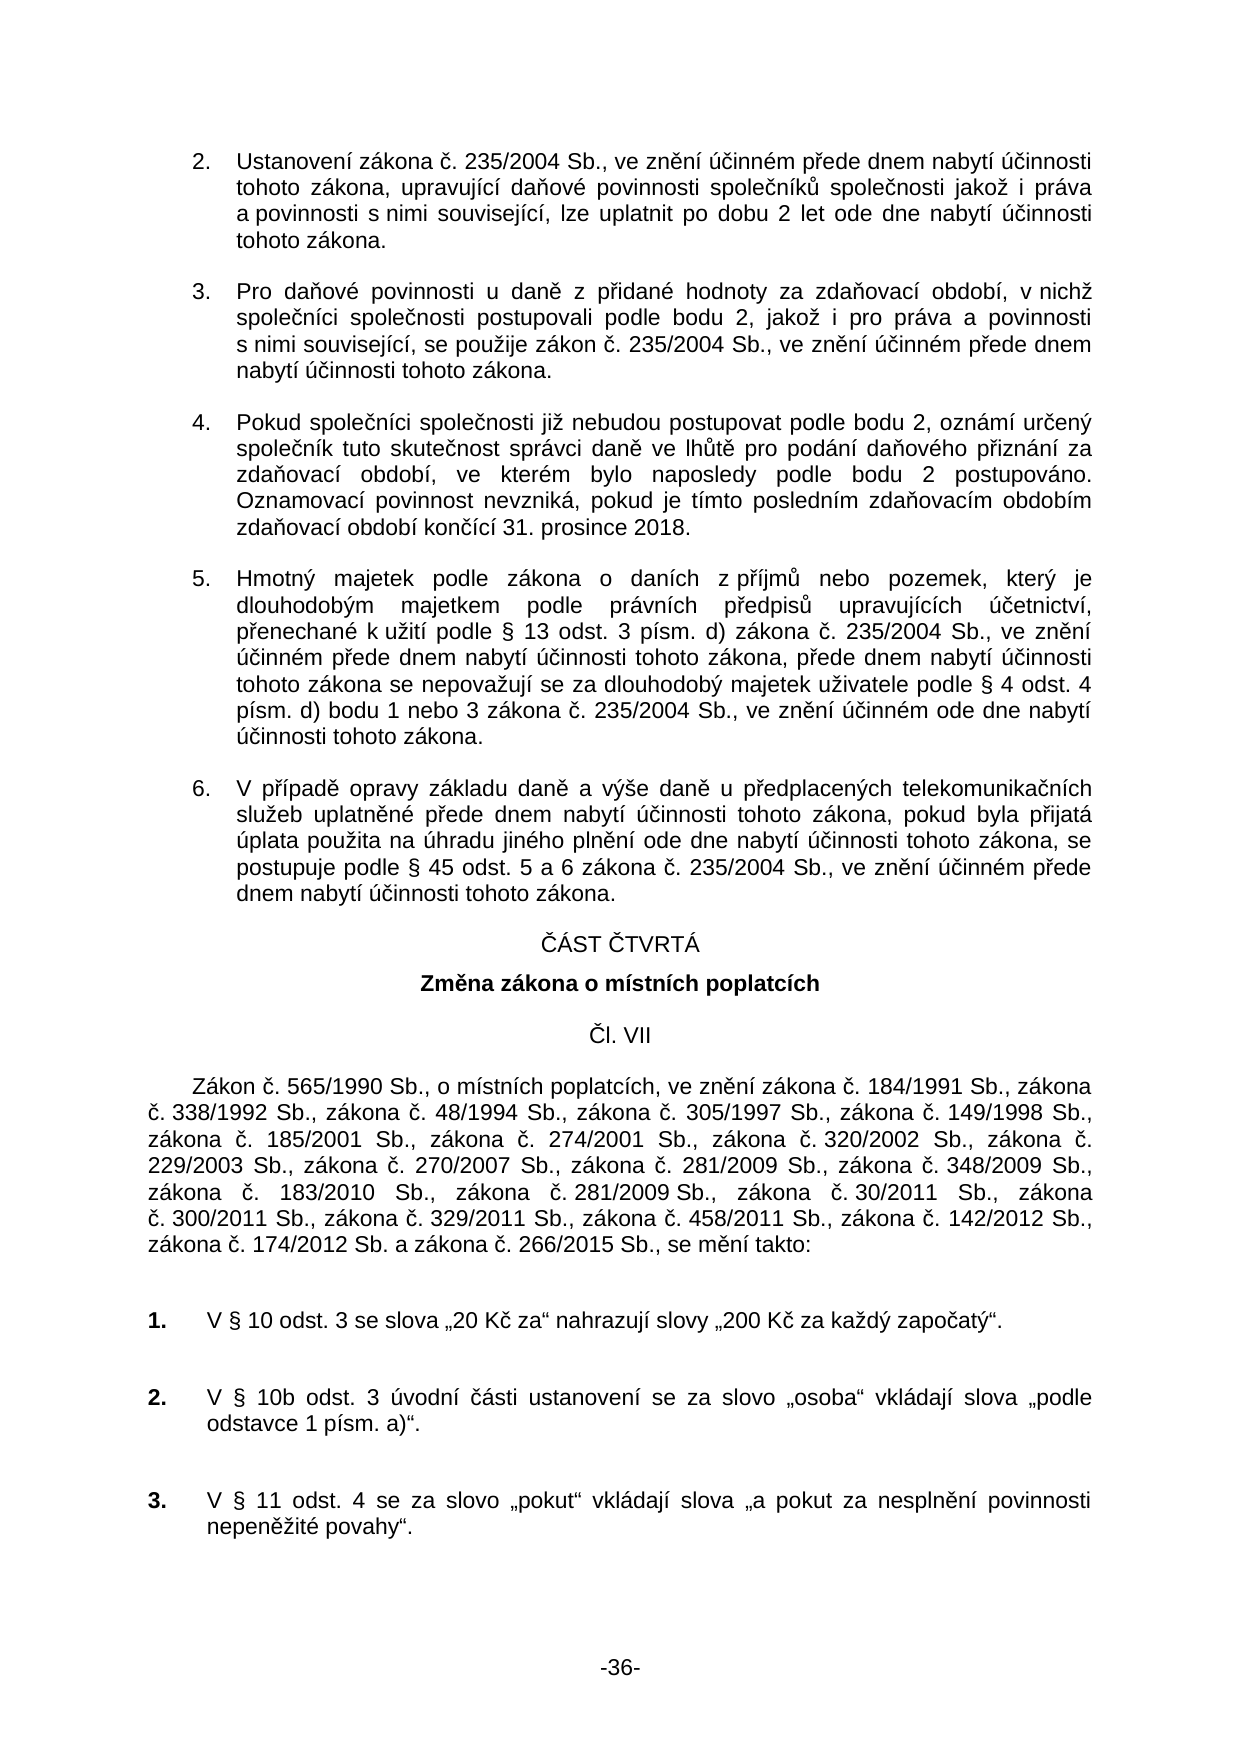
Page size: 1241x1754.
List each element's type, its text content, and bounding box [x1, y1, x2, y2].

text Hmotný majetek podle zákona o daních z příjmů nebo pozemek, který je dlouhodobým majetkem podle právních předpisů upravujících účetnictví, přenechané k užití podle § 13 odst. 3 písm. d) zákona č. 235/2004 Sb., ve znění účinném přede dnem nabytí účinnosti tohoto zákona, přede dnem nabytí účinnosti tohoto zákona se nepovažují se za dlouhodobý majetek uživatele podle § 4 odst. 4 písm. d) bodu 1 nebo 3 zákona č. 235/2004 Sb., ve znění účinném ode dne nabytí účinnosti tohoto zákona. [192, 565, 1093, 750]
text V případě opravy základu daně a výše daně u předplacených telekomunikačních služeb uplatněné přede dnem nabytí účinnosti tohoto zákona, pokud byla přijatá úplata použita na úhradu jiného plnění ode dne nabytí účinnosti tohoto zákona, se postupuje podle § 45 odst. 5 a 6 zákona č. 235/2004 Sb., ve znění účinném přede dnem nabytí účinnosti tohoto zákona. [192, 775, 1093, 906]
text Pokud společníci společnosti již nebudou postupovat podle bodu 2, oznámí určený společník tuto skutečnost správci daně ve lhůtě pro podání daňového přiznání za zdaňovací období, ve kterém bylo naposledy podle bodu 2 postupováno. Oznamovací povinnost nevzniká, pokud je tímto posledním zdaňovacím obdobím zdaňovací období končící 31. prosince 2018. [192, 408, 1093, 540]
text Pro daňové povinnosti u daně z přidané hodnoty za zdaňovací období, v nichž společníci společnosti postupovali podle bodu 2, jakož i pro práva a povinnosti s nimi související, se použije zákon č. 235/2004 Sb., ve znění účinném přede dnem nabytí účinnosti tohoto zákona. [192, 278, 1093, 383]
text V § 11 odst. 4 se za slovo „pokut“ vkládají slova „a pokut za nesplnění povinnosti nepeněžité povahy“. [148, 1487, 1093, 1539]
text Ustanovení zákona č. 235/2004 Sb., ve znění účinném přede dnem nabytí účinnosti tohoto zákona, upravující daňové povinnosti společníků společnosti jakož i práva a povinnosti s nimi související, lze uplatnit po dobu 2 let ode dne nabytí účinnosti tohoto zákona. [192, 148, 1093, 253]
text Změna zákona o místních poplatcích [148, 970, 1093, 997]
text Zákon č. 565/1990 Sb., o místních poplatcích, ve znění zákona č. 184/1991 Sb., zákona č. 338/1992 Sb., zákona č. 48/1994 Sb., zákona č. 305/1997 Sb., zákona č. 149/1998 Sb., zákona č. 185/2001 Sb., zákona č. 274/2001 Sb., zákona č. 320/2002 Sb., zákona č. 229/2003 Sb., zákona č. 270/2007 Sb., zákona č. 281/2009 Sb., zákona č. 348/2009 Sb., zákona č. 183/2010 Sb., zákona č. 281/2009 Sb., zákona č. 30/2011 Sb., zákona č. 300/2011 Sb., zákona č. 329/2011 Sb., zákona č. 458/2011 Sb., zákona č. 142/2012 Sb., zákona č. 174/2012 Sb. a zákona č. 266/2015 Sb., se mění takto: [148, 1073, 1093, 1257]
text V § 10b odst. 3 úvodní části ustanovení se za slovo „osoba“ vkládají slova „podle odstavce 1 písm. a)“. [148, 1384, 1093, 1437]
text ČÁST ČTVRTÁ [148, 931, 1093, 958]
list V § 10 odst. 3 se slova „20 Kč za“ nahrazují slovy „200 Kč za každý započatý“. [148, 1307, 1093, 1334]
